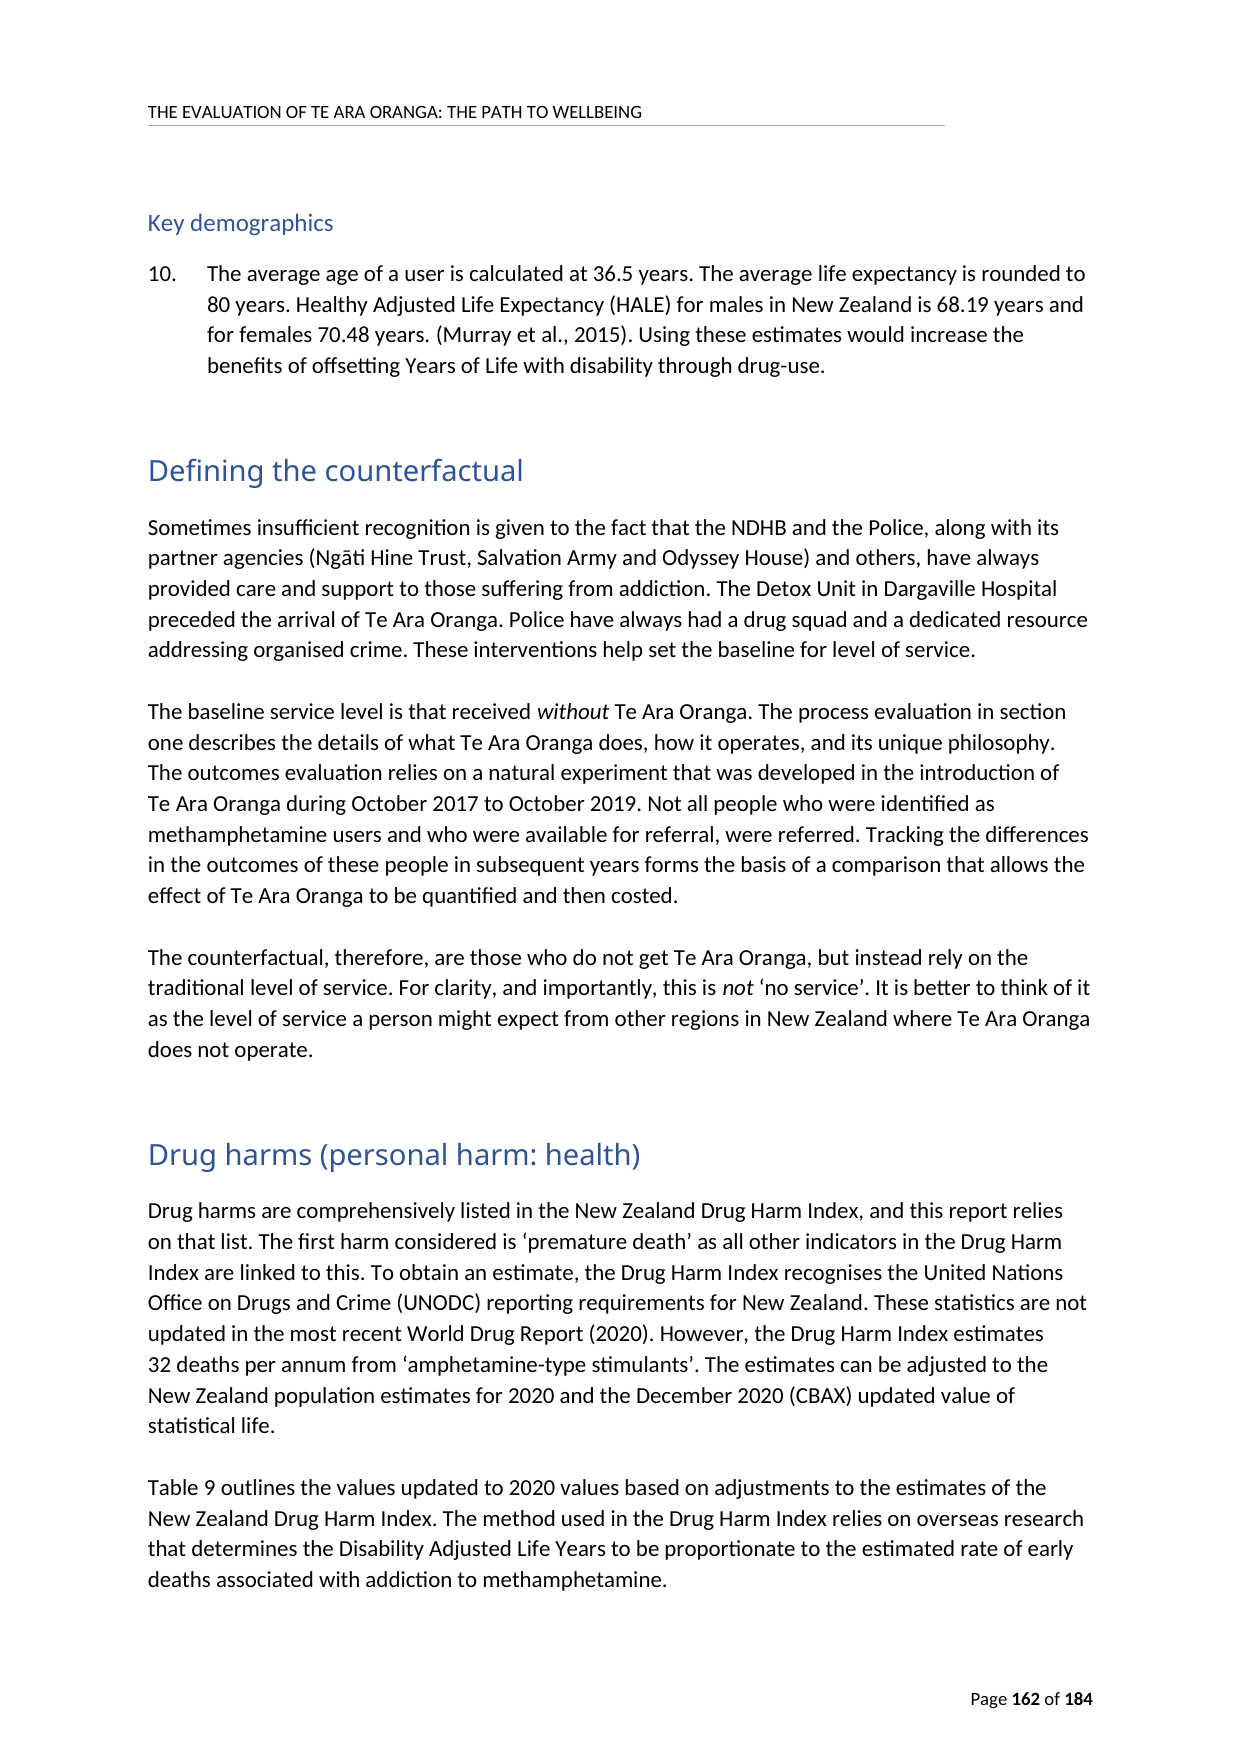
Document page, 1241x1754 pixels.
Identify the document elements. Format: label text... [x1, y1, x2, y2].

text The baseline service level is that received without Te Ara Oranga. The process evaluation in section one describes the details of what Te Ara Oranga does, how it operates, and its unique philosophy. The outcomes evaluation relies on a natural experiment that was developed in the introduction of Te Ara Oranga during October 2017 to October 2019. Not all people who were identified as methamphetamine users and who were available for referral, were referred. Tracking the differences in the outcomes of these people in subsequent years forms the basis of a comparison that allows the effect of Te Ara Oranga to be quantified and then costed. [148, 697, 1092, 909]
subtitle Defining the counterfactual [148, 450, 1092, 490]
text Sometimes insufficient recognition is given to the fact that the NDHB and the Police, along with its partner agencies (Ngāti Hine Trust, Salvation Army and Odyssey House) and others, have always provided care and support to those suffering from addiction. The Detox Unit in Dargaville Hospital preceded the arrival of Te Ara Oranga. Police have always had a drug squad and a dedicated resource addressing organised crime. These interventions help set the baseline for level of service. [148, 513, 1092, 663]
subtitle Key demographics [148, 207, 1092, 237]
text The counterfactual, therefore, are those who do not get Te Ara Oranga, but instead rely on the traditional level of service. For clarity, and importantly, this is not ‘no service’. It is better to think of it as the level of service a person might expect from other regions in New Zealand where Te Ara Oranga does not operate. [148, 943, 1092, 1063]
text Table 9 outlines the values updated to 2020 values based on adjustments to the estimates of the New Zealand Drug Harm Index. The method used in the Drug Harm Index relies on overseas research that determines the Disability Adjusted Life Years to be proportionate to the estimated rate of early deaths associated with addiction to methamphetamine. [148, 1473, 1092, 1593]
text The average age of a user is calculated at 36.5 years. The average life expectancy is rounded to 80 years. Healthy Adjusted Life Expectancy (HALE) for males in New Zealand is 68.19 years and for females 70.48 years. (Murray et al., 2015). Using these estimates would increase the benefits of offsetting Years of Life with disability through drug-use. [148, 259, 1092, 379]
text Drug harms are comprehensively listed in the New Zealand Drug Harm Index, and this report relies on that list. The first harm considered is ‘premature death’ as all other indicators in the Drug Harm Index are linked to this. To obtain an estimate, the Drug Harm Index recognises the United Nations Office on Drugs and Crime (UNODC) reporting requirements for New Zealand. These statistics are not updated in the most recent World Drug Report (2020). However, the Drug Harm Index estimates 32 deaths per annum from ‘amphetamine-type stimulants’. The estimates can be adjusted to the New Zealand population estimates for 2020 and the December 2020 (CBAX) updated value of statistical life. [148, 1196, 1092, 1439]
subtitle Drug harms (personal harm: health) [148, 1134, 1092, 1174]
